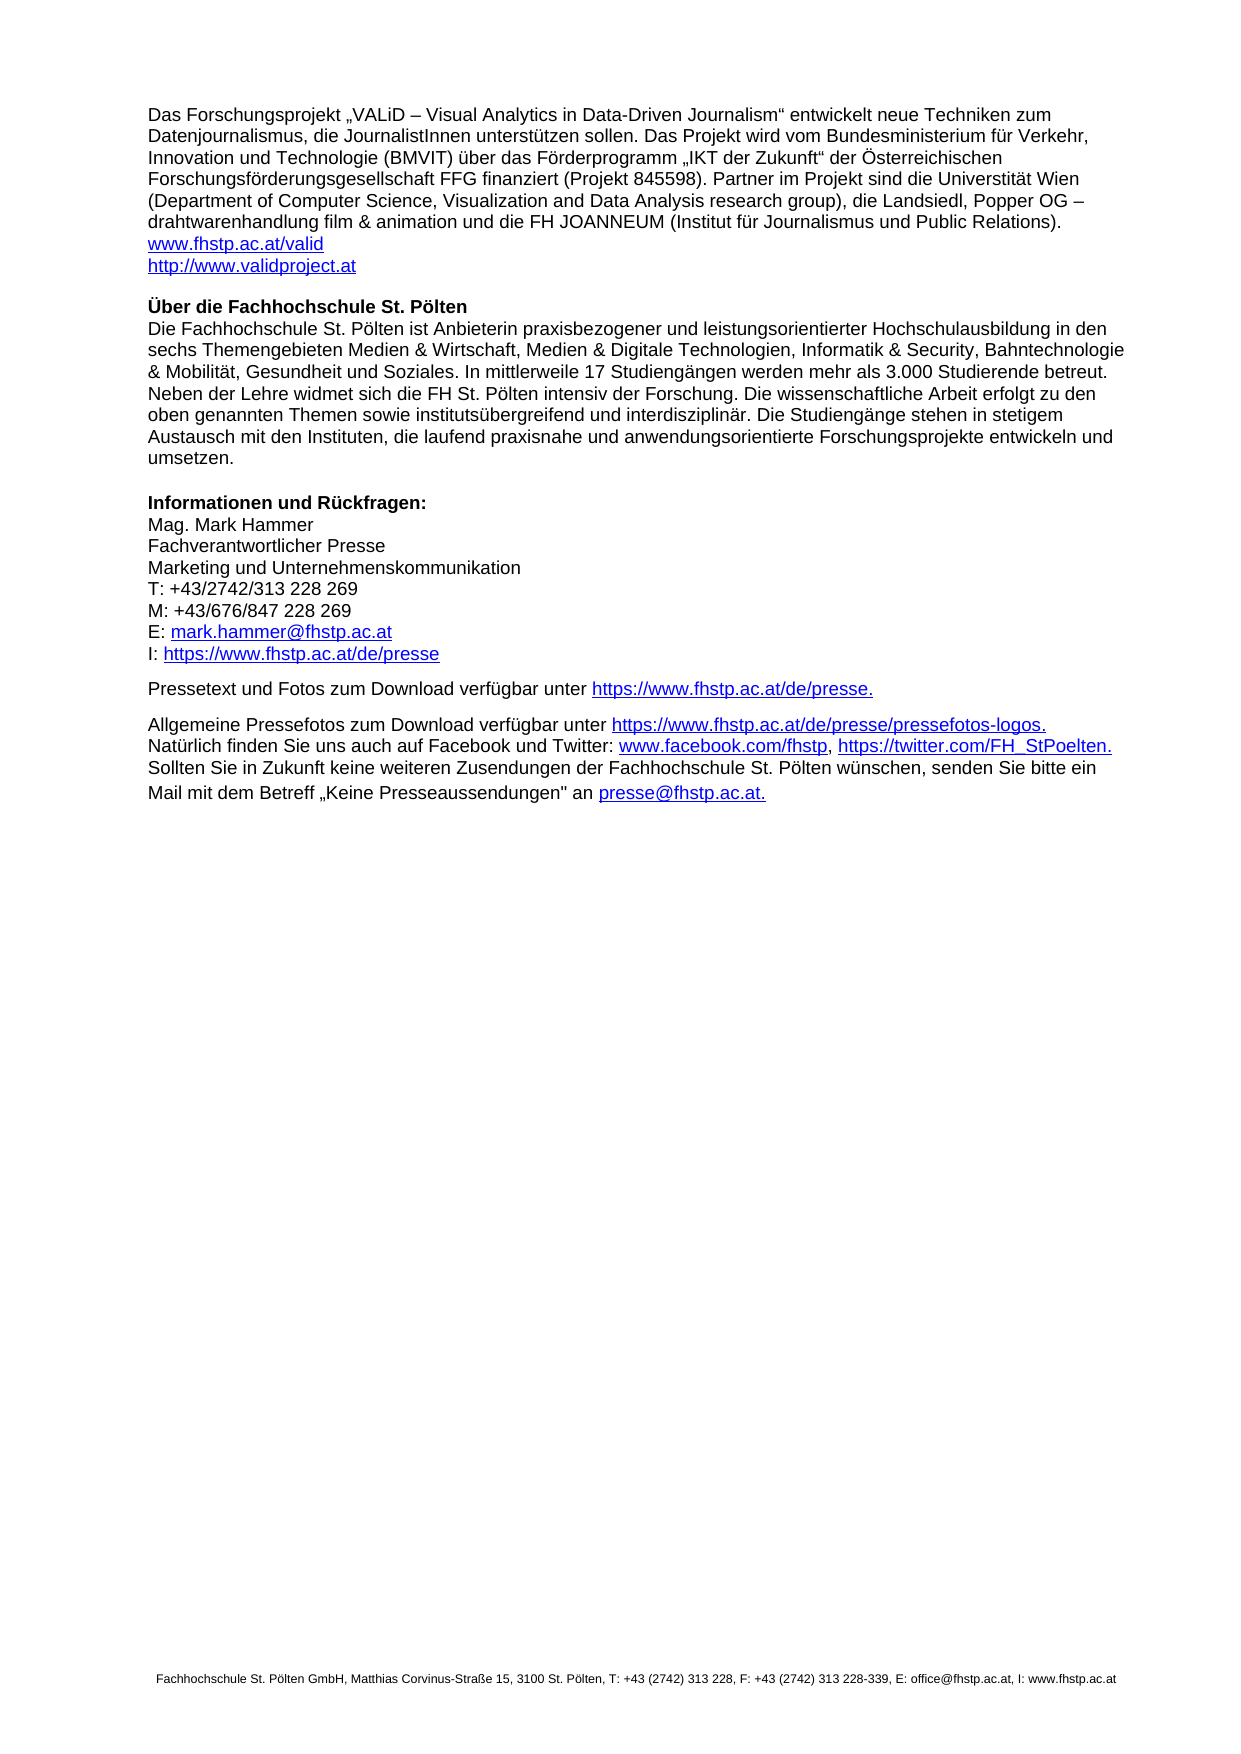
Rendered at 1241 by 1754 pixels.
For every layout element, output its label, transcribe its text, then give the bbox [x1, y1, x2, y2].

text http://www.validproject.at [148, 254, 1125, 276]
text www.fhstp.ac.at/valid [148, 233, 1125, 254]
text Fachverantwortlicher Presse [148, 535, 1125, 556]
text Marketing und Unternehmenskommunikation [148, 556, 1125, 578]
text Über die Fachhochschule St. Pölten [148, 297, 1125, 318]
text M: +43/676/847 228 269 [148, 599, 1125, 621]
text Natürlich finden Sie uns auch auf Facebook und Twitter: www.facebook.com/fhstp, https://twitter.com/FH_StPoelten. [148, 735, 1125, 757]
text Das Forschungsprojekt „VALiD – Visual Analytics in Data-Driven Journalism“ entwickelt neue Techniken zum Datenjournalismus, die JournalistInnen unterstützen sollen. Das Projekt wird vom Bundesministerium für Verkehr, Innovation und Technologie (BMVIT) über das Förderprogramm „IKT der Zukunft“ der Österreichischen Forschungsförderungsgesellschaft FFG finanziert (Projekt 845598). Partner im Projekt sind die Universtität Wien (Department of Computer Science, Visualization and Data Analysis research group), die Landsiedl, Popper OG – drahtwarenhandlung film & animation und die FH JOANNEUM (Institut für Journalismus und Public Relations). [148, 103, 1125, 233]
text Informationen und Rückfragen: [148, 492, 1125, 513]
text E: mark.hammer@fhstp.ac.at [148, 621, 1125, 643]
text Pressetext und Fotos zum Download verfügbar unter https://www.fhstp.ac.at/de/presse. [148, 664, 1125, 700]
text Die Fachhochschule St. Pölten ist Anbieterin praxisbezogener und leistungsorientierter Hochschulausbildung in den sechs Themengebieten Medien & Wirtschaft, Medien & Digitale Technologien, Informatik & Security, Bahntechnologie & Mobilität, Gesundheit und Soziales. In mittlerweile 17 Studiengängen werden mehr als 3.000 Studierende betreut. Neben der Lehre widmet sich die FH St. Pölten intensiv der Forschung. Die wissenschaftliche Arbeit erfolgt zu den oben genannten Themen sowie institutsübergreifend und interdisziplinär. Die Studiengänge stehen in stetigem Austausch mit den Instituten, die laufend praxisnahe und anwendungsorientierte Forschungsprojekte entwickeln und umsetzen. [148, 318, 1125, 468]
text I: https://www.fhstp.ac.at/de/presse [148, 643, 1125, 664]
text Mag. Mark Hammer [148, 513, 1125, 535]
text T: +43/2742/313 228 269 [148, 578, 1125, 599]
text Sollten Sie in Zukunft keine weiteren Zusendungen der Fachhochschule St. Pölten wünschen, senden Sie bitte ein Mail mit dem Betreff „Keine Presseaussendungen" an presse@fhstp.ac.at. [148, 757, 1125, 804]
text Allgemeine Pressefotos zum Download verfügbar unter https://www.fhstp.ac.at/de/presse/pressefotos-logos. [148, 700, 1125, 735]
